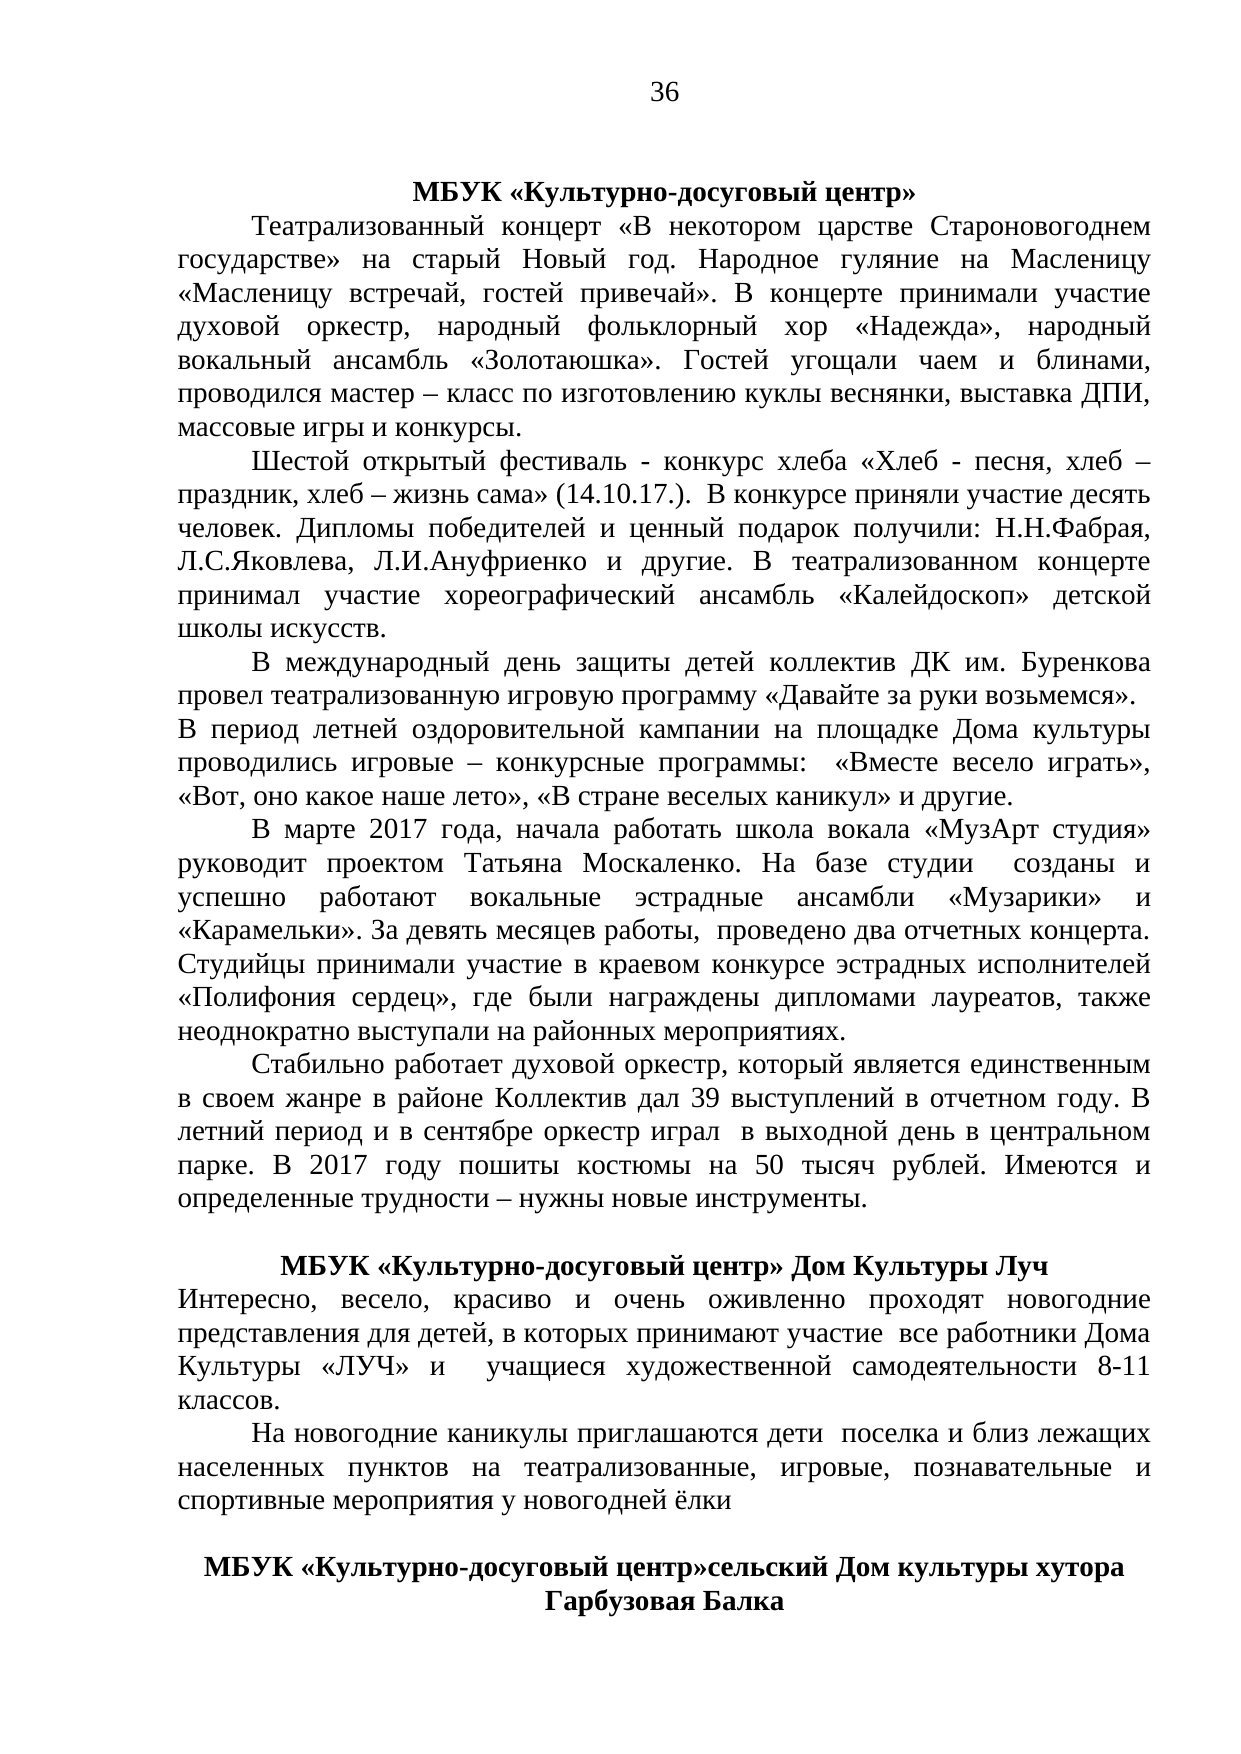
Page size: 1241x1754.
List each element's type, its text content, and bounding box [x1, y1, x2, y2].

text Театрализованный концерт «В некотором царстве Староновогоднем государстве» на старый Новый год. Народное гуляние на Масленицу «Масленицу встречай, гостей привечай». В концерте принимали участие духовой оркестр, народный фольклорный хор «Надежда», народный вокальный ансамбль «Золотаюшка». Гостей угощали чаем и блинами, проводился мастер – класс по изготовлению куклы веснянки, выставка ДПИ, массовые игры и конкурсы. [177, 208, 1152, 443]
text На новогодние каникулы приглашаются дети поселка и близ лежащих населенных пунктов на театрализованные, игровые, познавательные и спортивные мероприятия у новогодней ёлки [177, 1415, 1152, 1516]
text В марте 2017 года, начала работать школа вокала «МузАрт студия» руководит проектом Татьяна Москаленко. На базе студии созданы и успешно работают вокальные эстрадные ансамбли «Музарики» и «Карамельки». За девять месяцев работы, проведено два отчетных концерта. Студийцы принимали участие в краевом конкурсе эстрадных исполнителей «Полифония сердец», где были награждены дипломами лауреатов, также неоднократно выступали на районных мероприятиях. [177, 812, 1152, 1046]
text В международный день защиты детей коллектив ДК им. Буренкова провел театрализованную игровую программу «Давайте за руки возьмемся». [177, 644, 1152, 711]
text Интересно, весело, красиво и очень оживленно проходят новогодние представления для детей, в которых принимают участие все работники Дома Культуры «ЛУЧ» и учащиеся художественной самодеятельности 8-11 классов. [177, 1281, 1152, 1415]
text Стабильно работает духовой оркестр, который является единственным в своем жанре в районе Коллектив дал 39 выступлений в отчетном году. В летний период и в сентябре оркестр играл в выходной день в центральном парке. В 2017 году пошиты костюмы на 50 тысяч рублей. Имеются и определенные трудности – нужны новые инструменты. [177, 1046, 1152, 1214]
text Шестой открытый фестиваль - конкурс хлеба «Хлеб - песня, хлеб – праздник, хлеб – жизнь сама» (14.10.17.). В конкурсе приняли участие десять человек. Дипломы победителей и ценный подарок получили: Н.Н.Фабрая, Л.С.Яковлева, Л.И.Ануфриенко и другие. В театрализованном концерте принимал участие хореографический ансамбль «Калейдоскоп» детской школы искусств. [177, 443, 1152, 644]
text МБУК «Культурно-досуговый центр»сельский Дом культуры хутора Гарбузовая Балка [177, 1549, 1152, 1617]
text МБУК «Культурно-досуговый центр» Дом Культуры Луч [177, 1248, 1152, 1281]
text МБУК «Культурно-досуговый центр» [177, 174, 1152, 208]
text В период летней оздоровительной кампании на площадке Дома культуры проводились игровые – конкурсные программы: «Вместе весело играть», «Вот, оно какое наше лето», «В стране веселых каникул» и другие. [177, 711, 1152, 812]
